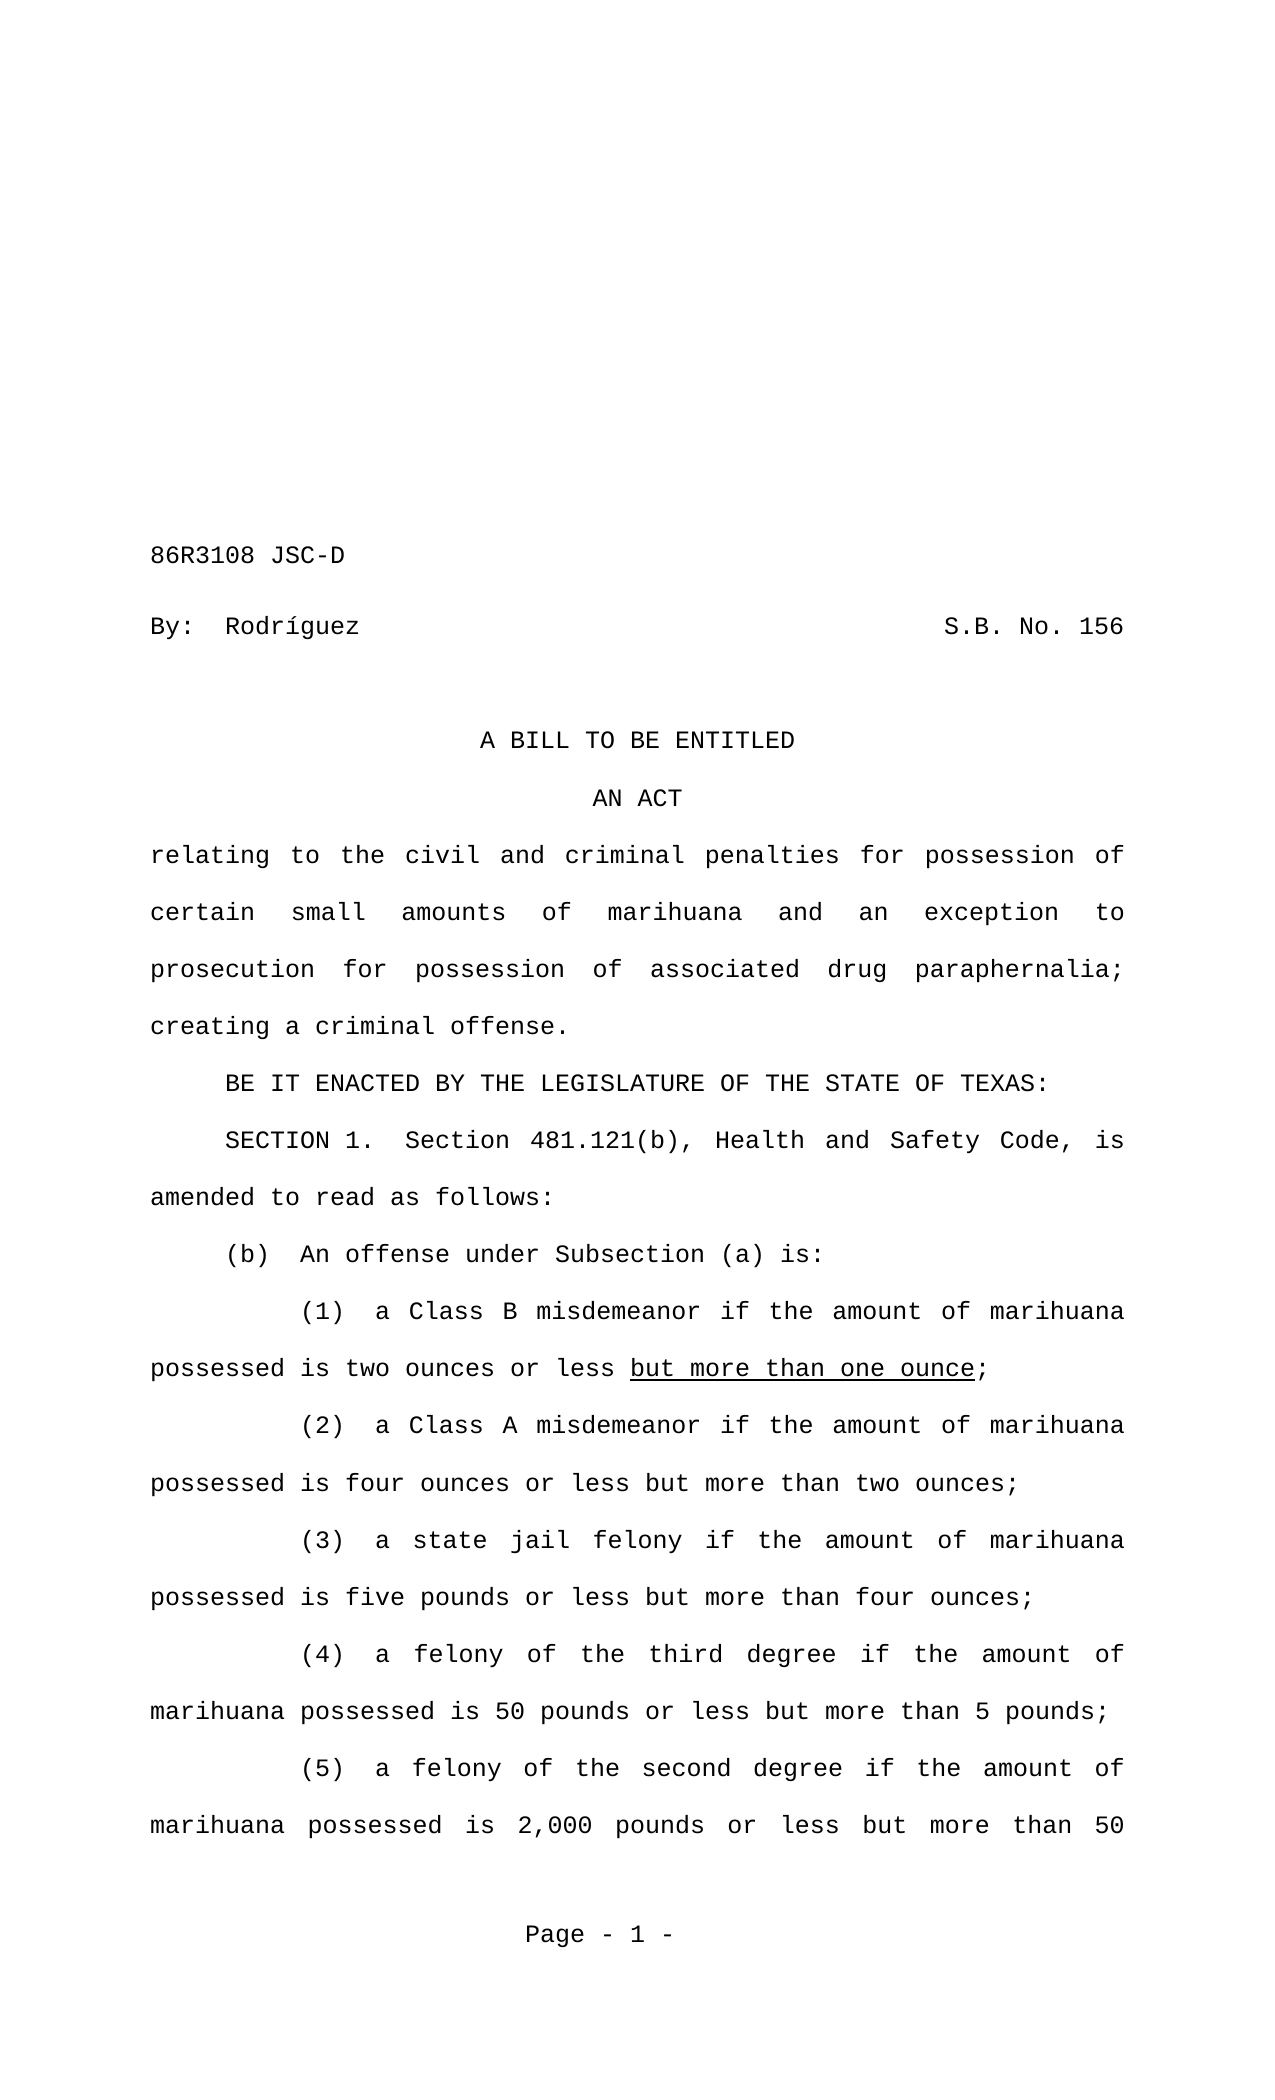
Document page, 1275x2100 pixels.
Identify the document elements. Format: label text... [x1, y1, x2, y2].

text 86R3108 JSC-D [150, 542, 1125, 571]
text (4) a felony of the third degree if the amount of marihuana possessed is 50 pounds or less but more than 5 pounds; [150, 1641, 1125, 1727]
text AN ACT [150, 785, 1125, 813]
text (3) a state jail felony if the amount of marihuana possessed is five pounds or less but more than four ounces; [150, 1527, 1125, 1613]
text A BILL TO BE ENTITLED [150, 728, 1125, 756]
text (1) a Class B misdemeanor if the amount of marihuana possessed is two ounces or less but more than one ounce; [150, 1299, 1125, 1384]
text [150, 1755, 1125, 1841]
text By: Rodríguez S.B. No. 156 [150, 614, 1125, 642]
text SECTION 1. Section 481.121(b), Health and Safety Code, is amended to read as follows: [150, 1127, 1125, 1213]
text BE IT ENACTED BY THE LEGISLATURE OF THE STATE OF TEXAS: [150, 1070, 1125, 1099]
text (2) a Class A misdemeanor if the amount of marihuana possessed is four ounces or less but more than two ounces; [150, 1413, 1125, 1498]
text (b) An offense under Subsection (a) is: [150, 1242, 1125, 1270]
text relating to the civil and criminal penalties for possession of certain small amounts of marihuana and an exception to prosecution for possession of associated drug paraphernalia; creating a criminal offense. [150, 842, 1125, 1042]
